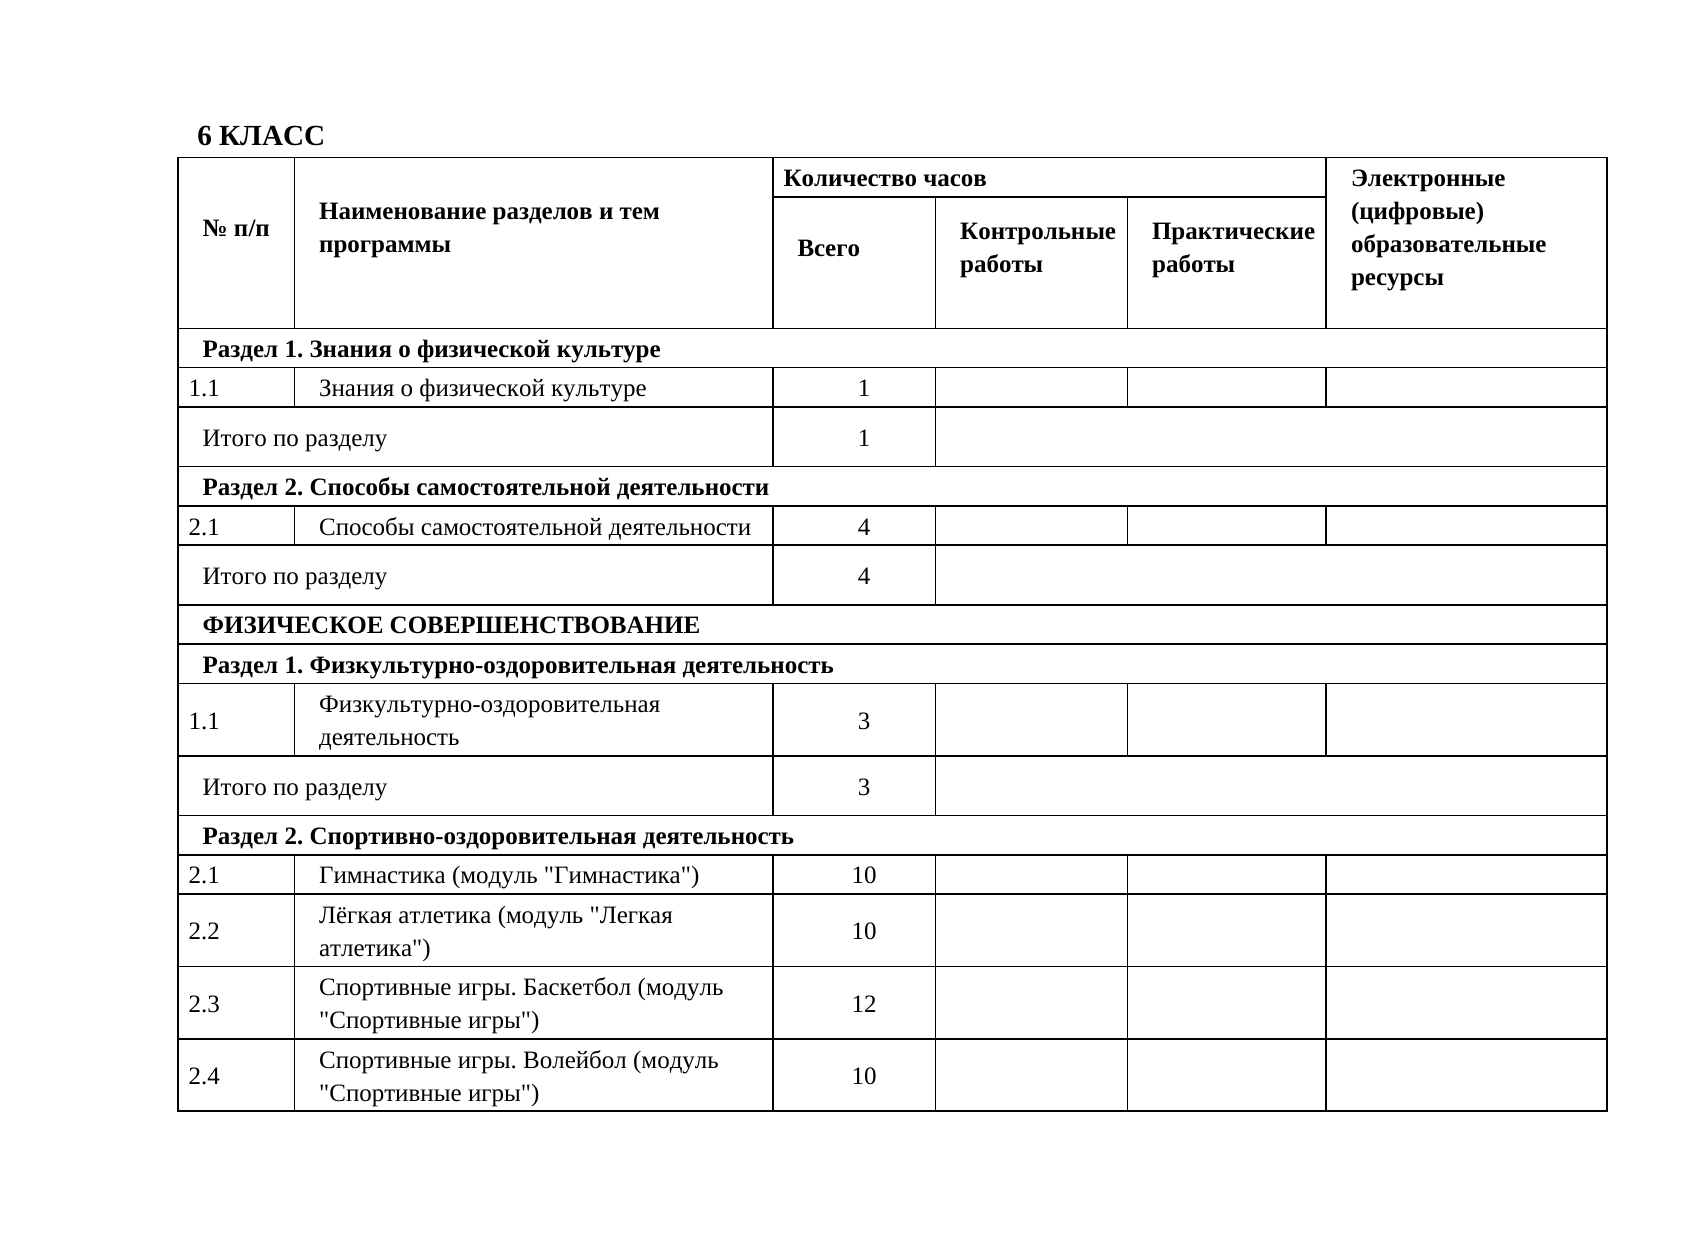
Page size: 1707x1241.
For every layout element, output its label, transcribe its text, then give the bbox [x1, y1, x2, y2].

table_cell Раздел 2. Способы самостоятельной деятельности [179, 467, 1606, 505]
table_cell [1128, 895, 1325, 966]
table_cell [1128, 967, 1325, 1038]
table_cell [936, 684, 1127, 755]
table_cell [1327, 856, 1606, 893]
table_cell Спортивные игры. Волейбол (модуль "Спортивные игры") [295, 1040, 772, 1110]
table_cell 2.1 [179, 507, 294, 544]
table_cell Итого по разделу [179, 757, 772, 814]
table_cell [1128, 856, 1325, 893]
table_cell 1 [774, 408, 935, 466]
table_cell 2.1 [179, 856, 294, 893]
table_cell 4 [774, 546, 935, 604]
table_cell Всего [774, 198, 935, 327]
table_cell [936, 967, 1127, 1038]
table_cell Контрольные работы [936, 198, 1127, 327]
table_cell Знания о физической культуре [295, 368, 772, 406]
table_cell [1327, 368, 1606, 406]
table_cell Раздел 1. Физкультурно-оздоровительная деятельность [179, 645, 1606, 683]
table_cell [1327, 895, 1606, 966]
table_cell 3 [774, 684, 935, 755]
table_cell [936, 1040, 1127, 1110]
table_cell 10 [774, 1040, 935, 1110]
table_cell 1.1 [179, 368, 294, 406]
table_cell Спортивные игры. Баскетбол (модуль "Спортивные игры") [295, 967, 772, 1038]
table_cell 1.1 [179, 684, 294, 755]
table_cell Раздел 2. Спортивно-оздоровительная деятельность [179, 816, 1606, 854]
table_cell [936, 507, 1127, 544]
table_cell Итого по разделу [179, 408, 772, 466]
table_header Электронные (цифровые) образовательные ресурсы [1327, 158, 1606, 327]
table_cell 10 [774, 895, 935, 966]
table_cell 4 [774, 507, 935, 544]
table_cell ФИЗИЧЕСКОЕ СОВЕРШЕНСТВОВАНИЕ [179, 606, 1606, 643]
table_cell [1327, 967, 1606, 1038]
table_cell [1327, 507, 1606, 544]
table_cell [1327, 684, 1606, 755]
table_cell [1128, 507, 1325, 544]
table_cell 2.4 [179, 1040, 294, 1110]
table_cell 10 [774, 856, 935, 893]
table_header Наименование разделов и тем программы [295, 158, 772, 327]
table_cell [936, 368, 1127, 406]
text 6 КЛАСС [190, 118, 1618, 152]
table_cell Лёгкая атлетика (модуль "Легкая атлетика") [295, 895, 772, 966]
table_cell [1128, 368, 1325, 406]
table_cell [936, 895, 1127, 966]
table_header № п/п [179, 158, 294, 327]
table_cell [936, 856, 1127, 893]
table_cell 2.2 [179, 895, 294, 966]
table_cell 3 [774, 757, 935, 814]
table_cell Итого по разделу [179, 546, 772, 604]
table_cell Способы самостоятельной деятельности [295, 507, 772, 544]
table_cell 1 [774, 368, 935, 406]
table_cell Практические работы [1128, 198, 1325, 327]
table_cell [936, 408, 1606, 466]
table_cell Гимнастика (модуль "Гимнастика") [295, 856, 772, 893]
table_header Количество часов [774, 158, 1325, 196]
table_cell Физкультурно-оздоровительная деятельность [295, 684, 772, 755]
table_cell 2.3 [179, 967, 294, 1038]
table_cell [936, 546, 1606, 604]
table_cell [936, 757, 1606, 814]
table_cell Раздел 1. Знания о физической культуре [179, 329, 1606, 367]
table_cell 12 [774, 967, 935, 1038]
table_cell [1128, 684, 1325, 755]
table_cell [1327, 1040, 1606, 1110]
table_cell [1128, 1040, 1325, 1110]
